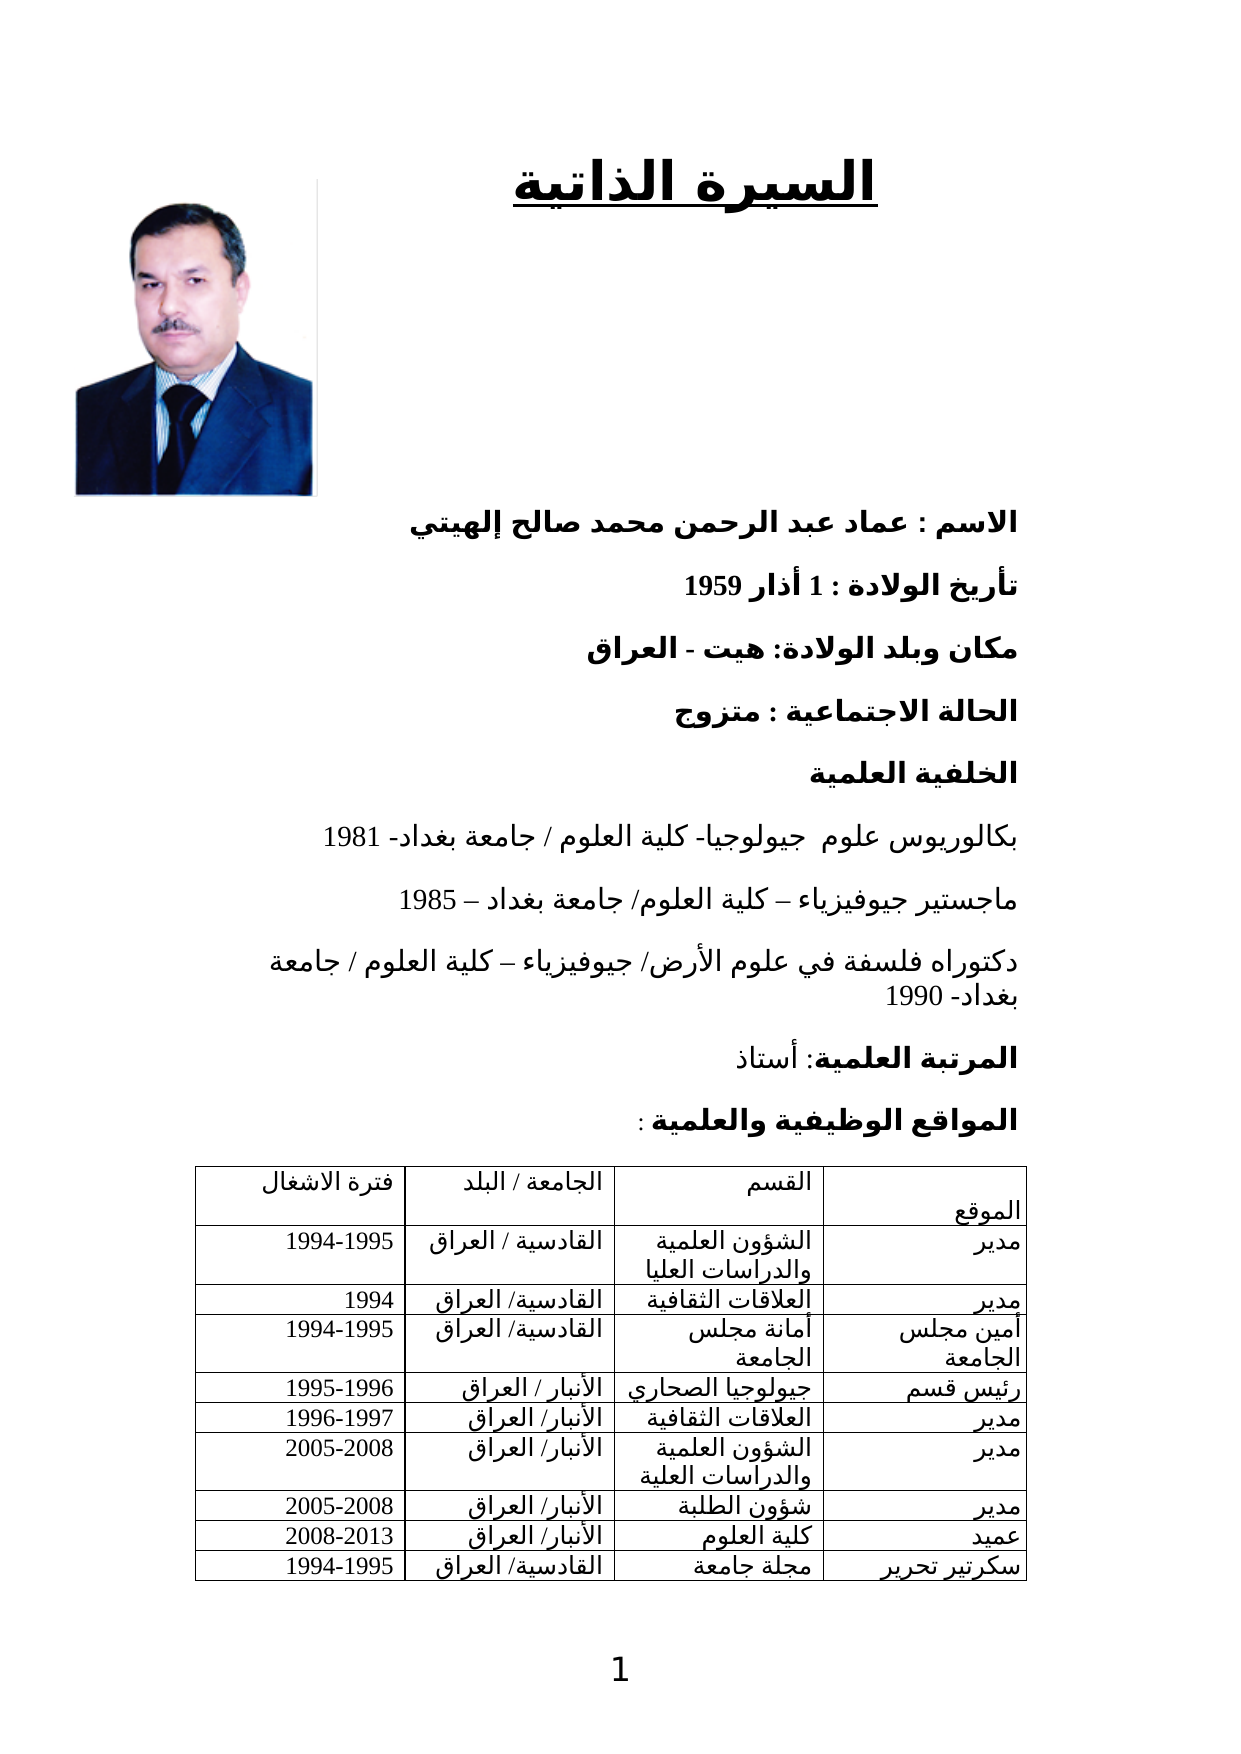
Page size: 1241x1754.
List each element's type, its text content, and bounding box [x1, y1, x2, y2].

picture [73, 179, 318, 498]
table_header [188, 498, 1027, 1588]
text السيرة الذاتية [187, 150, 1053, 213]
